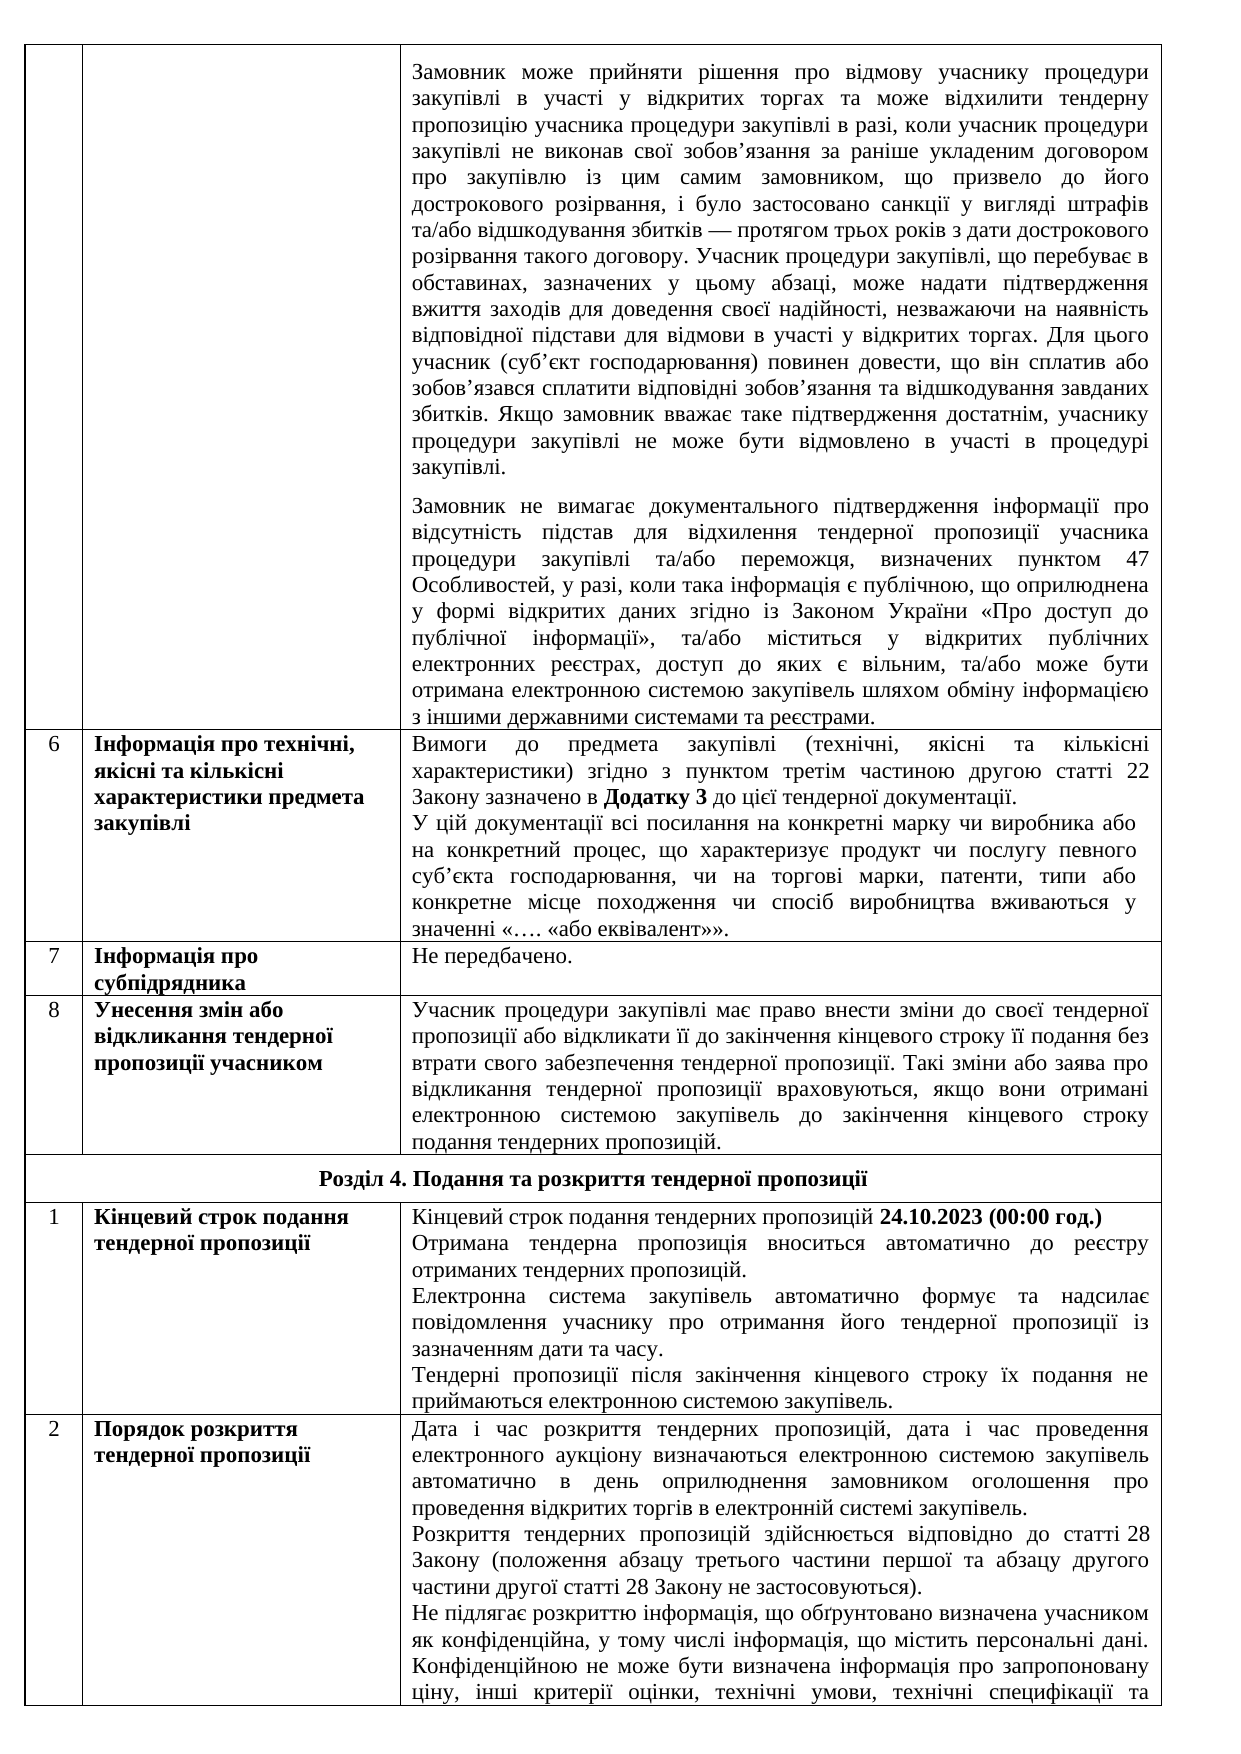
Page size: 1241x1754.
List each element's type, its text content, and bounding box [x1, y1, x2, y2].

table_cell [401, 1415, 1161, 1705]
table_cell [83, 1415, 400, 1705]
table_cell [401, 45, 1161, 729]
table_cell Вимоги до предмета закупівлі (технічні, якісні та кількісні характеристики) згідно з пунктом третім частиною другою статті 22 Закону зазначено в Додатку 3 до цієї тендерної документації. У цій документації всі посилання на конкретні марку чи виробника або на конкретний процес, що характеризує продукт чи послугу певного суб’єкта господарювання, чи на торгові марки, патенти, типи або конкретне місце походження чи спосіб виробництва вживаються у значенні «…. «або еквівалент»». [401, 730, 1161, 941]
table_cell Кінцевий строк подання тендерних пропозицій 24.10.2023 (00:00 год.) Отримана тендерна пропозиція вноситься автоматично до реєстру отриманих тендерних пропозицій. Електронна система закупівель автоматично формує та надсилає повідомлення учаснику про отримання його тендерної пропозиції із зазначенням дати та часу. Тендерні пропозиції після закінчення кінцевого строку їх подання не приймаються електронною системою закупівель. [401, 1203, 1161, 1414]
table_cell Кінцевий строк подання тендерної пропозиції [83, 1203, 400, 1414]
table_cell Учасник процедури закупівлі має право внести зміни до своєї тендерної пропозиції або відкликати її до закінчення кінцевого строку її подання без втрати свого забезпечення тендерної пропозиції. Такі зміни або заява про відкликання тендерної пропозиції враховуються, якщо вони отримані електронною системою закупівель до закінчення кінцевого строку подання тендерних пропозицій. [401, 996, 1161, 1154]
table_cell 1 [26, 1203, 82, 1414]
table_cell 5 [26, 45, 82, 729]
table_cell Інформація про субпідрядника [83, 942, 400, 995]
table_cell Унесення змін або відкликання тендерної пропозиції учасником [83, 996, 400, 1154]
table_cell 6 [26, 730, 82, 941]
table_cell Не передбачено. [401, 942, 1161, 995]
table_cell Інформація про технічні, якісні та кількісні характеристики предмета закупівлі [83, 730, 400, 941]
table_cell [83, 45, 400, 729]
table_cell 7 [26, 942, 82, 995]
table_cell Розділ 4. Подання та розкриття тендерної пропозиції [26, 1155, 1161, 1202]
table_cell 2 [26, 1415, 82, 1705]
table_cell 8 [26, 996, 82, 1154]
